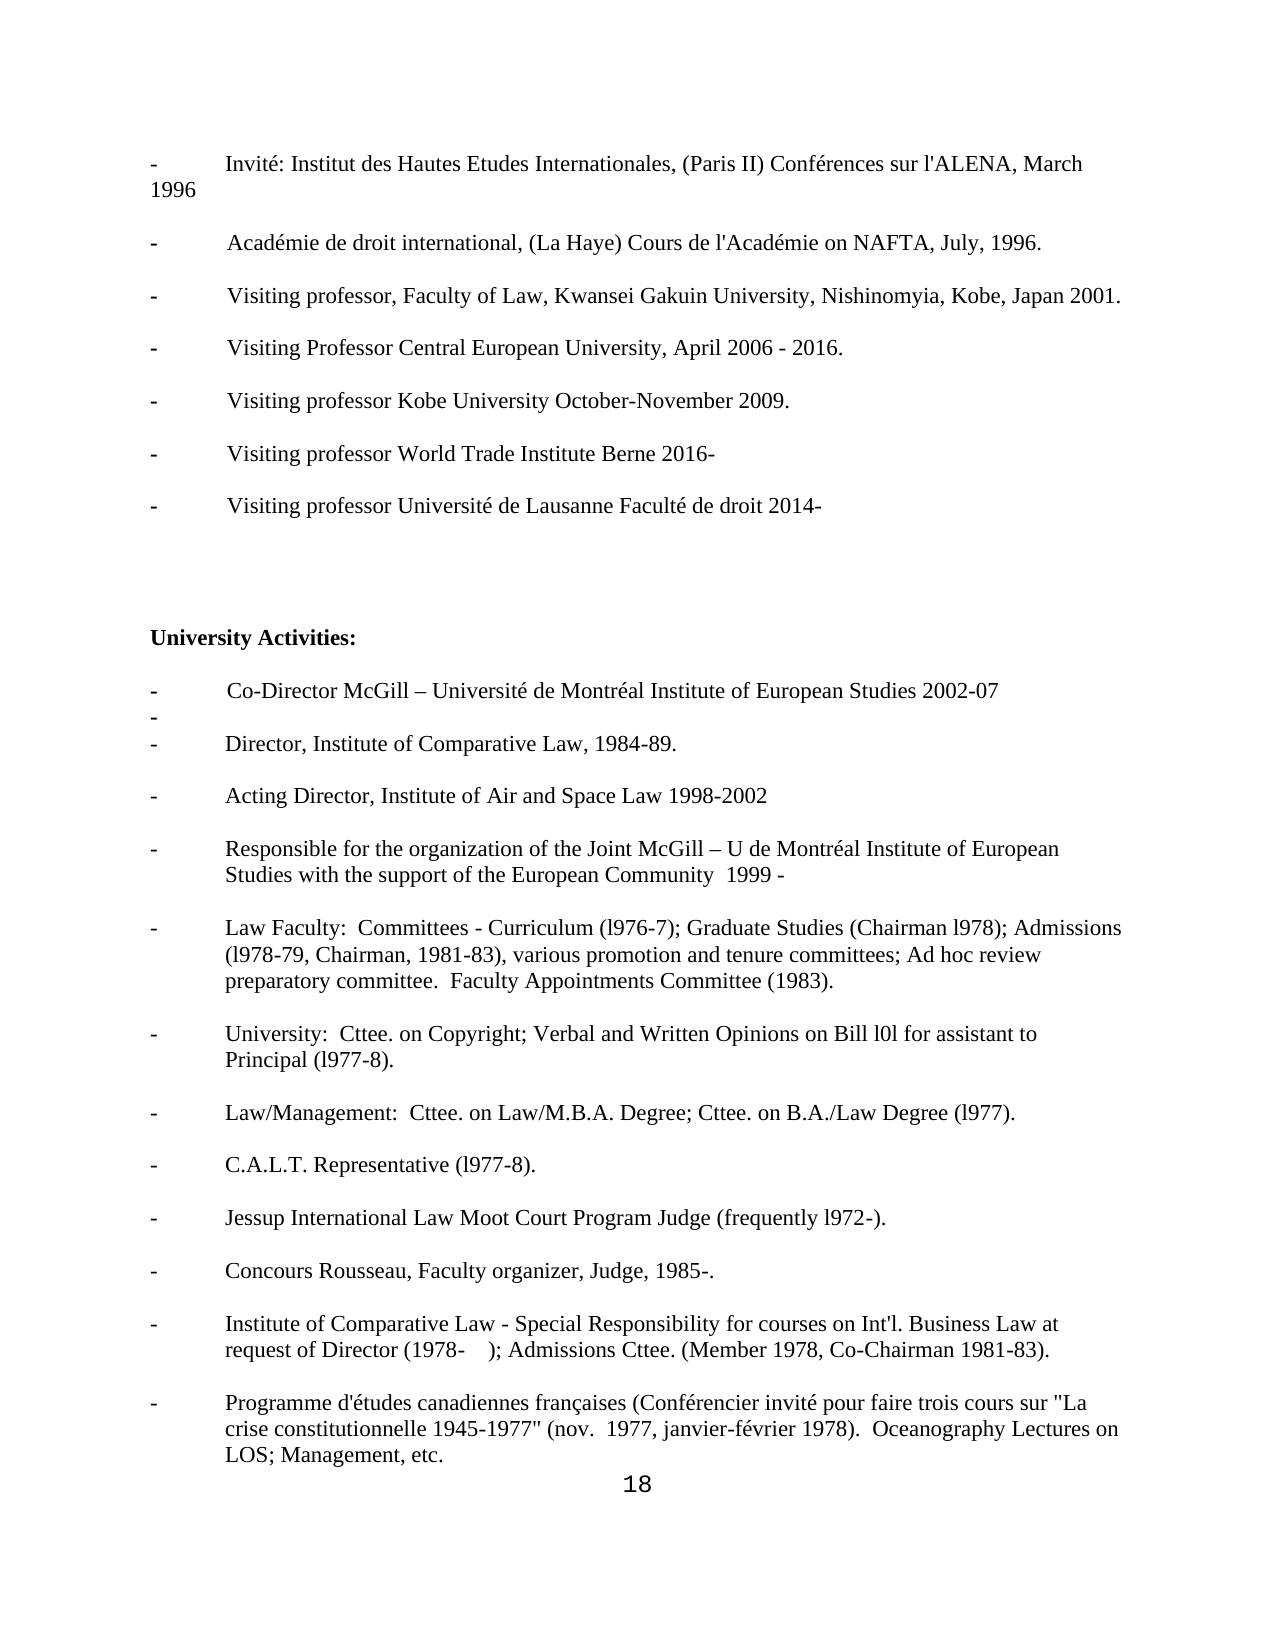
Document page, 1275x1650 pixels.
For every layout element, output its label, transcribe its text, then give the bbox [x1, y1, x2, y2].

text - C.A.L.T. Representative (l977-8). [150, 1151, 1125, 1178]
list Académie de droit international, (La Haye) Cours de l'Académie on NAFTA, July, 1996. [150, 229, 1125, 255]
text - University: Cttee. on Copyright; Verbal and Written Opinions on Bill l0l for assistant to Principal (l977-8). [150, 1020, 1125, 1072]
text - Programme d'études canadiennes françaises (Conférencier invité pour faire trois cours sur "La crise constitutionnelle 1945-1977" (nov. 1977, janvier-février 1978). Oceanography Lectures on LOS; Management, etc. [150, 1389, 1125, 1468]
text - Director, Law, 1984-89. [150, 730, 1125, 756]
list Visiting professor Kobe University October-November 2009. [150, 387, 1125, 413]
text - Acting Director, and Space Law 1998-2002 [150, 782, 1125, 809]
text - Responsible for the organization of the Joint McGill – U de Montréal Institute of European Studies with the support of the European Community 1999 - [150, 835, 1125, 888]
list Co-Director McGill – Université de Montréal Institute of European Studies 2002-07 [150, 677, 1125, 703]
list Visiting Professor Central European University, April 2006 - 2016. [150, 334, 1125, 361]
list Visiting professor Université de Lausanne Faculté de droit 2014- [150, 493, 1125, 519]
text - Law Faculty: Committees - Curriculum (l976-7); Graduate Studies (Chairman l978); Admissions (l978-79, Chairman, 1981-83), various promotion and tenure committees; Ad hoc review preparatory committee. Faculty Appointments Committee (1983). [150, 914, 1125, 993]
text - - Special Responsibility for courses on Int'l. Business Law at request of Director (1978- ); Admissions Cttee. (Member 1978, Co-Chairman 1981-83). [150, 1309, 1125, 1362]
text - Invité: Institut des Hautes Etudes Internationales, (Paris II) Conférences sur l'ALENA, March 1996 [150, 150, 1125, 203]
list Visiting professor, Faculty of Law, , Nishinomyia, 2001. [150, 282, 1125, 308]
list Visiting professor World Trade Institute Berne 2016- [150, 440, 1125, 466]
text - Law/Management: Cttee. on Law/M.B.A. Degree; Cttee. on B.A./Law Degree (l977). [150, 1099, 1125, 1125]
text University Activities: [150, 624, 1125, 651]
text - Concours Rousseau, Faculty organizer, Judge, 1985-. [150, 1257, 1125, 1283]
text - Jessup International Law Moot Court Program Judge (frequently l972-). [150, 1204, 1125, 1231]
